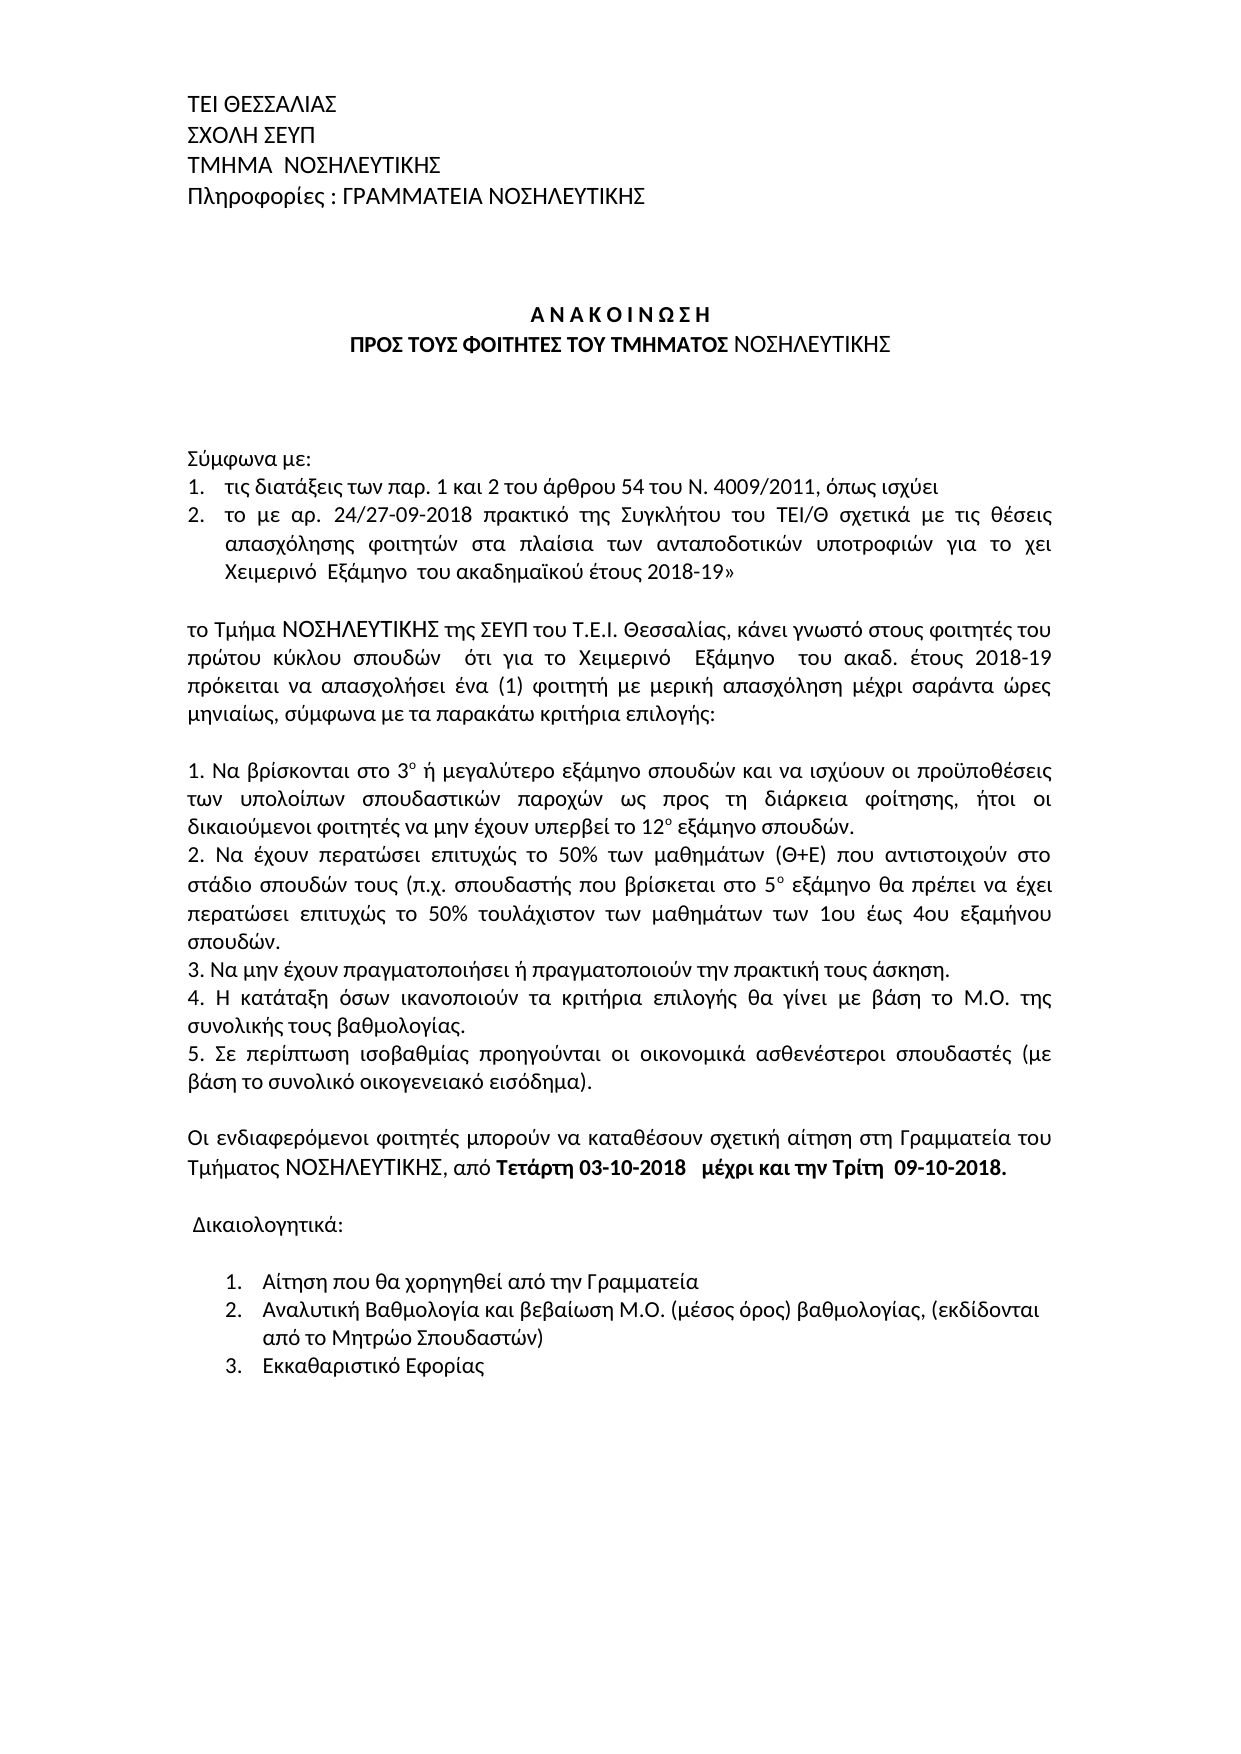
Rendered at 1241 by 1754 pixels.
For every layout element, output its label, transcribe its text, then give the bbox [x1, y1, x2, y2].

text Οι ενδιαφερόμενοι φοιτητές μπορούν να καταθέσουν σχετική αίτηση στη Γραμματεία του Τμήματος ΝΟΣΗΛΕΥΤΙΚΗΣ, από Τετάρτη 03-10-2018 μέχρι και την Τρίτη 09-10-2018. [187, 1123, 1053, 1182]
text Α Ν Α Κ Ο Ι Ν Ω Σ Η ΠΡΟΣ ΤΟΥΣ ΦΟΙΤΗΤΕΣ ΤΟΥ ΤΜΗΜΑΤΟΣ ΝΟΣΗΛΕΥΤΙΚΗΣ [187, 270, 1053, 388]
list Αίτηση που θα χορηγηθεί από την Γραμματεία [225, 1267, 1053, 1295]
text 2. Να έχουν περατώσει επιτυχώς το 50% των μαθημάτων (Θ+Ε) που αντιστοιχούν στο στάδιο σπουδών τους (π.χ. σπουδαστής που βρίσκεται στο 5ο εξάμηνο θα πρέπει να έχει περατώσει επιτυχώς το 50% τουλάχιστον των μαθημάτων των 1ου έως 4ου εξαμήνου σπουδών. [187, 840, 1053, 955]
list Αναλυτική Βαθμολογία και βεβαίωση Μ.Ο. (μέσος όρος) βαθμολογίας, (εκδίδονται από το Μητρώο Σπουδαστών) [225, 1295, 1053, 1351]
text ΤΜΗΜΑ ΝΟΣΗΛΕΥΤΙΚΗΣ Πληροφορίες : ΓΡΑΜΜΑΤΕΙΑ ΝΟΣΗΛΕΥΤΙΚΗΣ [187, 150, 1053, 239]
text Σύμφωνα με: [187, 444, 1053, 472]
text 5. Σε περίπτωση ισοβαθμίας προηγούνται οι οικονομικά ασθενέστεροι σπουδαστές (με βάση το συνολικό οικογενειακό εισόδημα). [187, 1039, 1053, 1095]
list τις διατάξεις των παρ. 1 και 2 του άρθρου 54 του Ν. 4009/2011, όπως ισχύει [187, 472, 1053, 500]
text ΤΕΙ ΘΕΣΣΑΛΙΑΣ [187, 89, 1053, 119]
text ΣΧΟΛΗ ΣΕΥΠ [187, 119, 1053, 150]
text 3. Να μην έχουν πραγματοποιήσει ή πραγματοποιούν την πρακτική τους άσκηση. [187, 955, 1053, 983]
text Δικαιολογητικά: [187, 1210, 1053, 1238]
text 4. Η κατάταξη όσων ικανοποιούν τα κριτήρια επιλογής θα γίνει με βάση το Μ.Ο. της συνολικής τους βαθμολογίας. [187, 983, 1053, 1039]
list το με αρ. 24/27-09-2018 πρακτικό της Συγκλήτου του ΤΕΙ/Θ σχετικά με τις θέσεις απασχόλησης φοιτητών στα πλαίσια των ανταποδοτικών υποτροφιών για το χει Χειμερινό Εξάμηνο του ακαδημαϊκού έτους 2018-19» [187, 500, 1053, 585]
text 1. Να βρίσκονται στο 3ο ή μεγαλύτερο εξάμηνο σπουδών και να ισχύουν οι προϋποθέσεις των υπολοίπων σπουδαστικών παροχών ως προς τη διάρκεια φοίτησης, ήτοι οι δικαιούμενοι φοιτητές να μην έχουν υπερβεί το 12ο εξάμηνο σπουδών. [187, 756, 1053, 840]
list Εκκαθαριστικό Εφορίας [225, 1351, 1053, 1379]
text το Τμήμα ΝΟΣΗΛΕΥΤΙΚΗΣ της ΣΕΥΠ του Τ.Ε.Ι. Θεσσαλίας, κάνει γνωστό στους φοιτητές του πρώτου κύκλου σπουδών ότι για το Χειμερινό Εξάμηνο του ακαδ. έτους 2018-19 πρόκειται να απασχολήσει ένα (1) φοιτητή με μερική απασχόληση μέχρι σαράντα ώρες μηνιαίως, σύμφωνα με τα παρακάτω κριτήρια επιλογής: [187, 613, 1053, 728]
